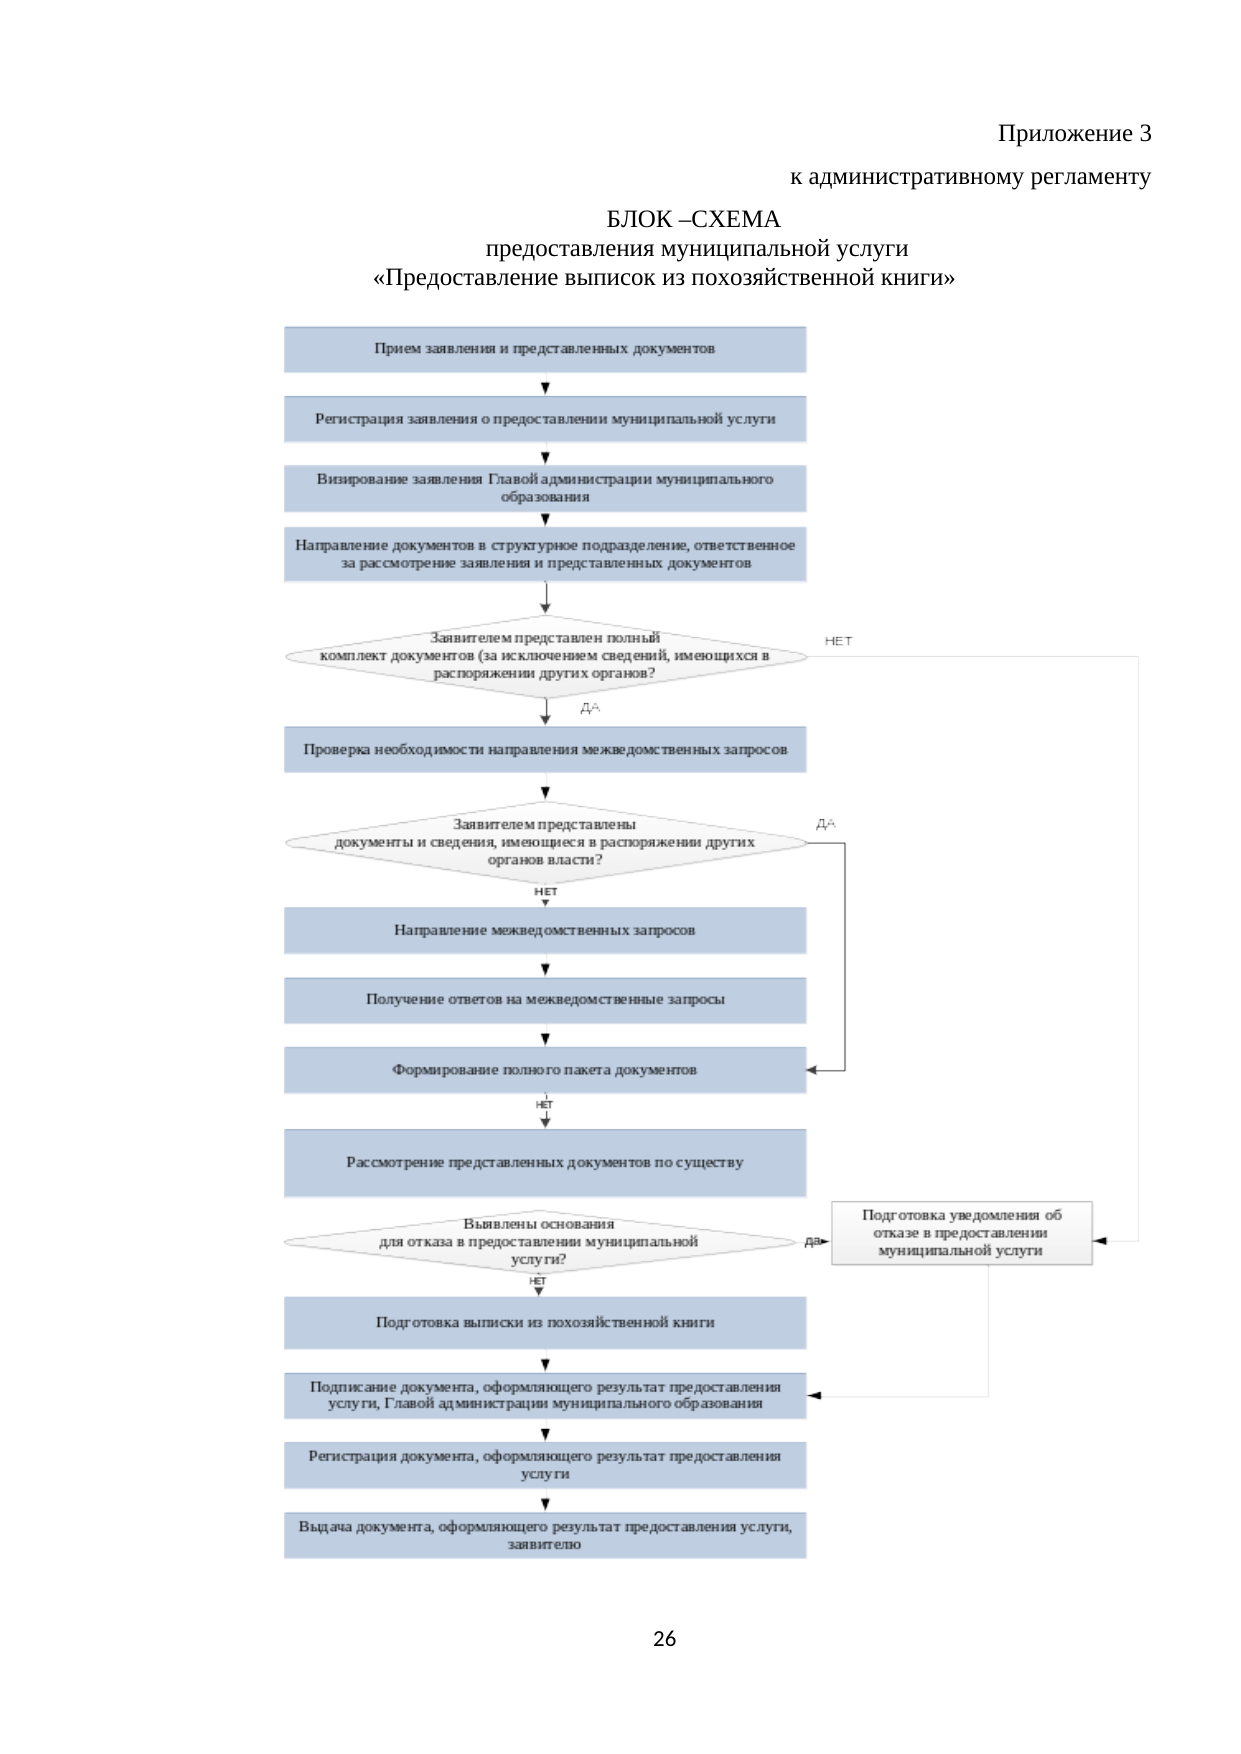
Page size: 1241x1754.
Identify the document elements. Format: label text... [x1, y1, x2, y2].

text «Предоставление выписок из похозяйственной книги» [177, 262, 1152, 291]
text к административному регламенту [177, 161, 1152, 190]
text БЛОК –СХЕМА [177, 204, 1152, 233]
text предоставления муниципальной услуги [177, 233, 1152, 262]
text Приложение 3 [177, 118, 1152, 147]
